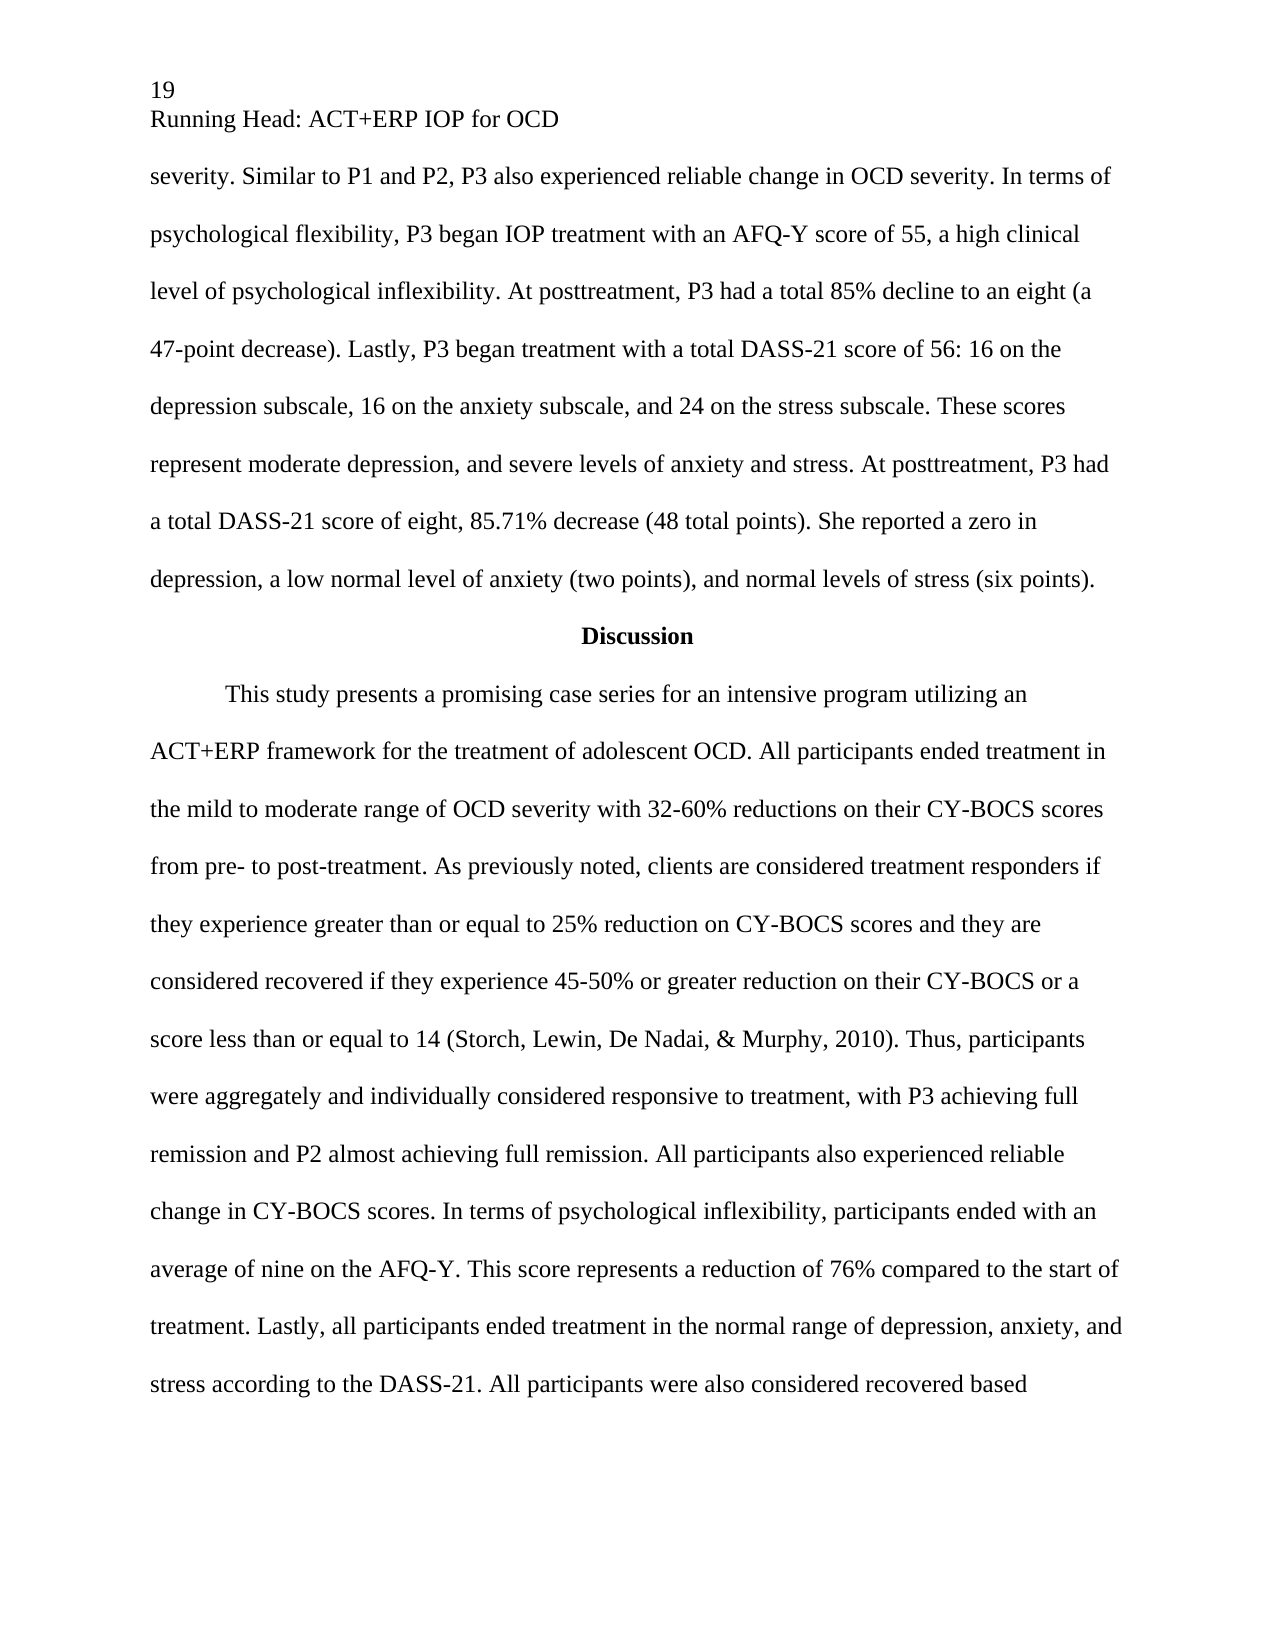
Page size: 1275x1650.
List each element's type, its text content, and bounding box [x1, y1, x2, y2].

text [150, 679, 1125, 1397]
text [150, 161, 1125, 592]
text Discussion [150, 621, 1125, 650]
